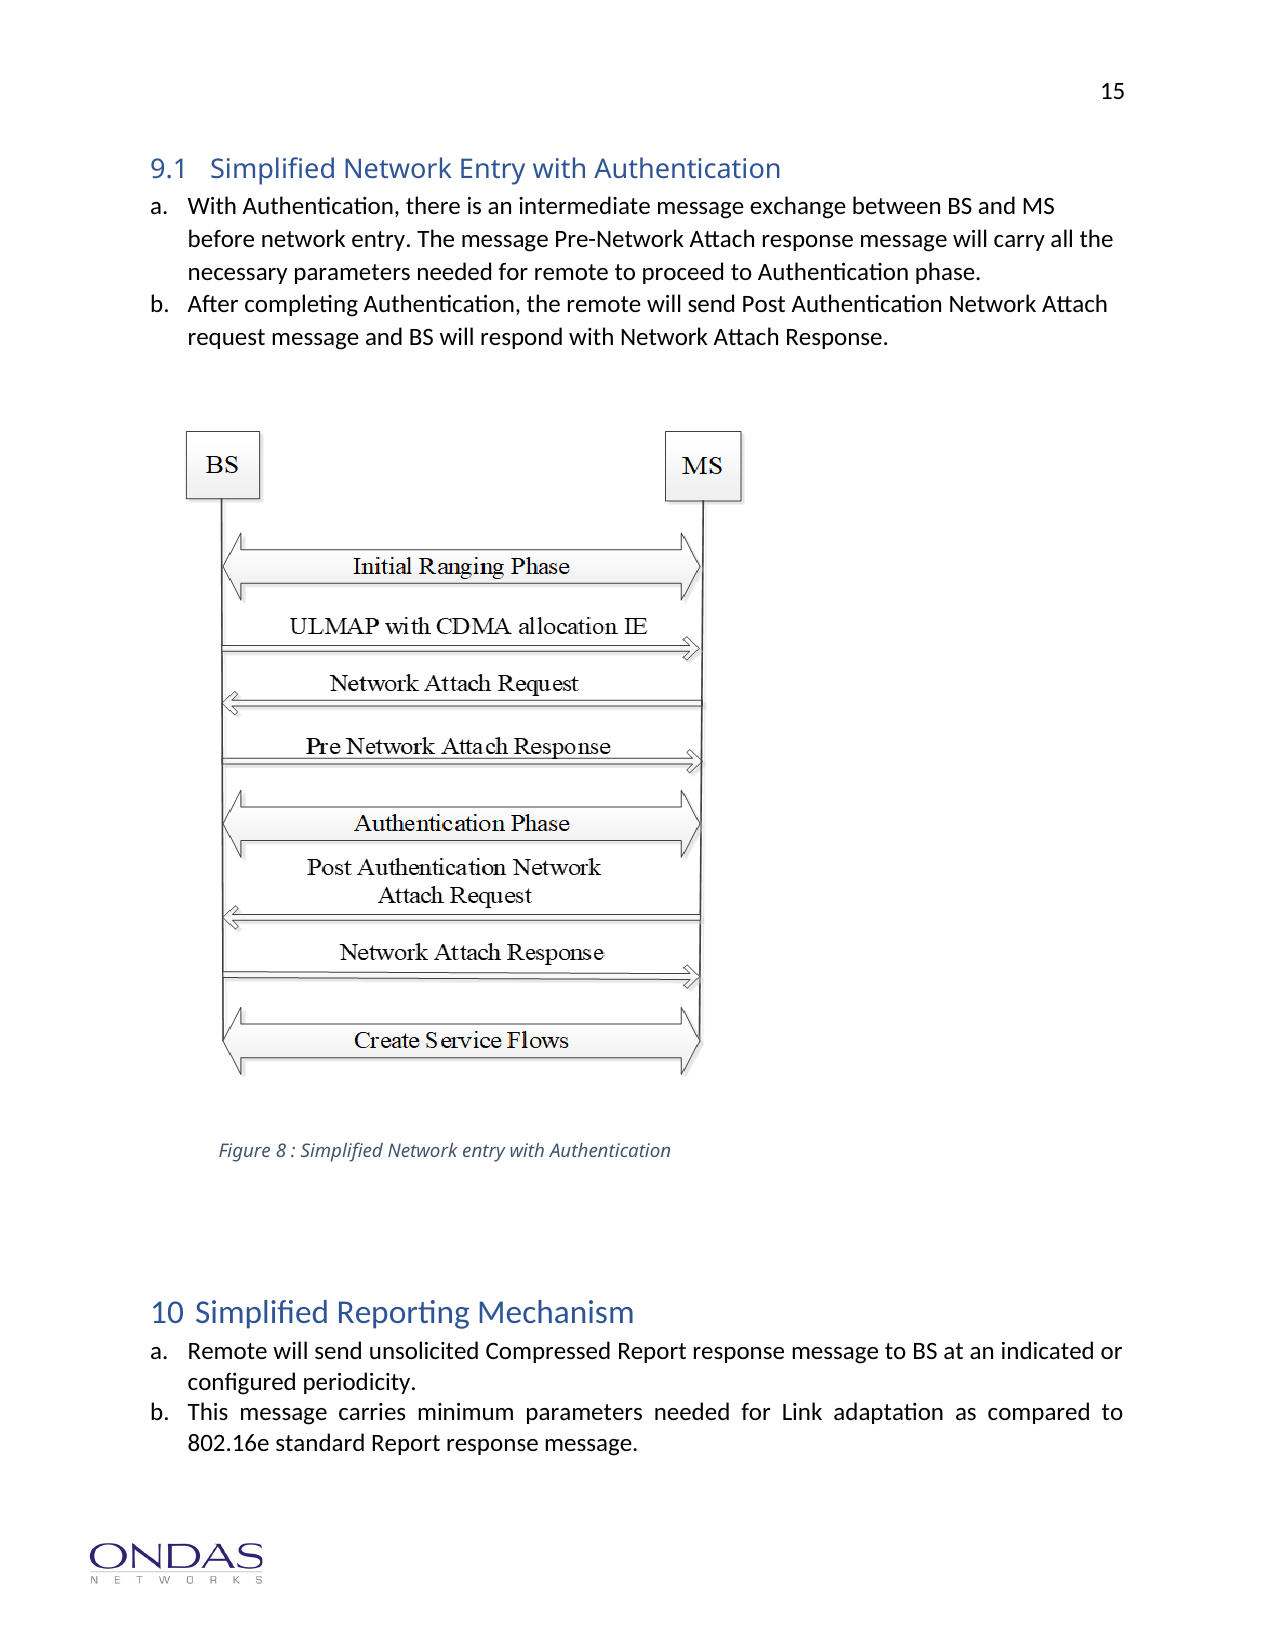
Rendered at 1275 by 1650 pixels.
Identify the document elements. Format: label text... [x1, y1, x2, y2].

list This message carries minimum parameters needed for Link adaptation as compared to 802.16e standard Report response message. [150, 1396, 1125, 1457]
subtitle Simplified Reporting Mechanism [150, 1291, 1125, 1332]
picture [87, 1539, 263, 1584]
list With Authentication, there is an intermediate message exchange between BS and MS before network entry. The message Pre-Network Attach response message will carry all the necessary parameters needed for remote to proceed to Authentication phase. [150, 190, 1125, 286]
picture [150, 403, 778, 1119]
subtitle Simplified Network Entry with Authentication [150, 150, 1125, 187]
list Remote will send unsolicited Compressed Report response message to BS at an indicated or configured periodicity. [150, 1335, 1125, 1396]
list After completing Authentication, the remote will send Post Authentication Network Attach request message and BS will respond with Network Attach Response. [150, 288, 1125, 352]
